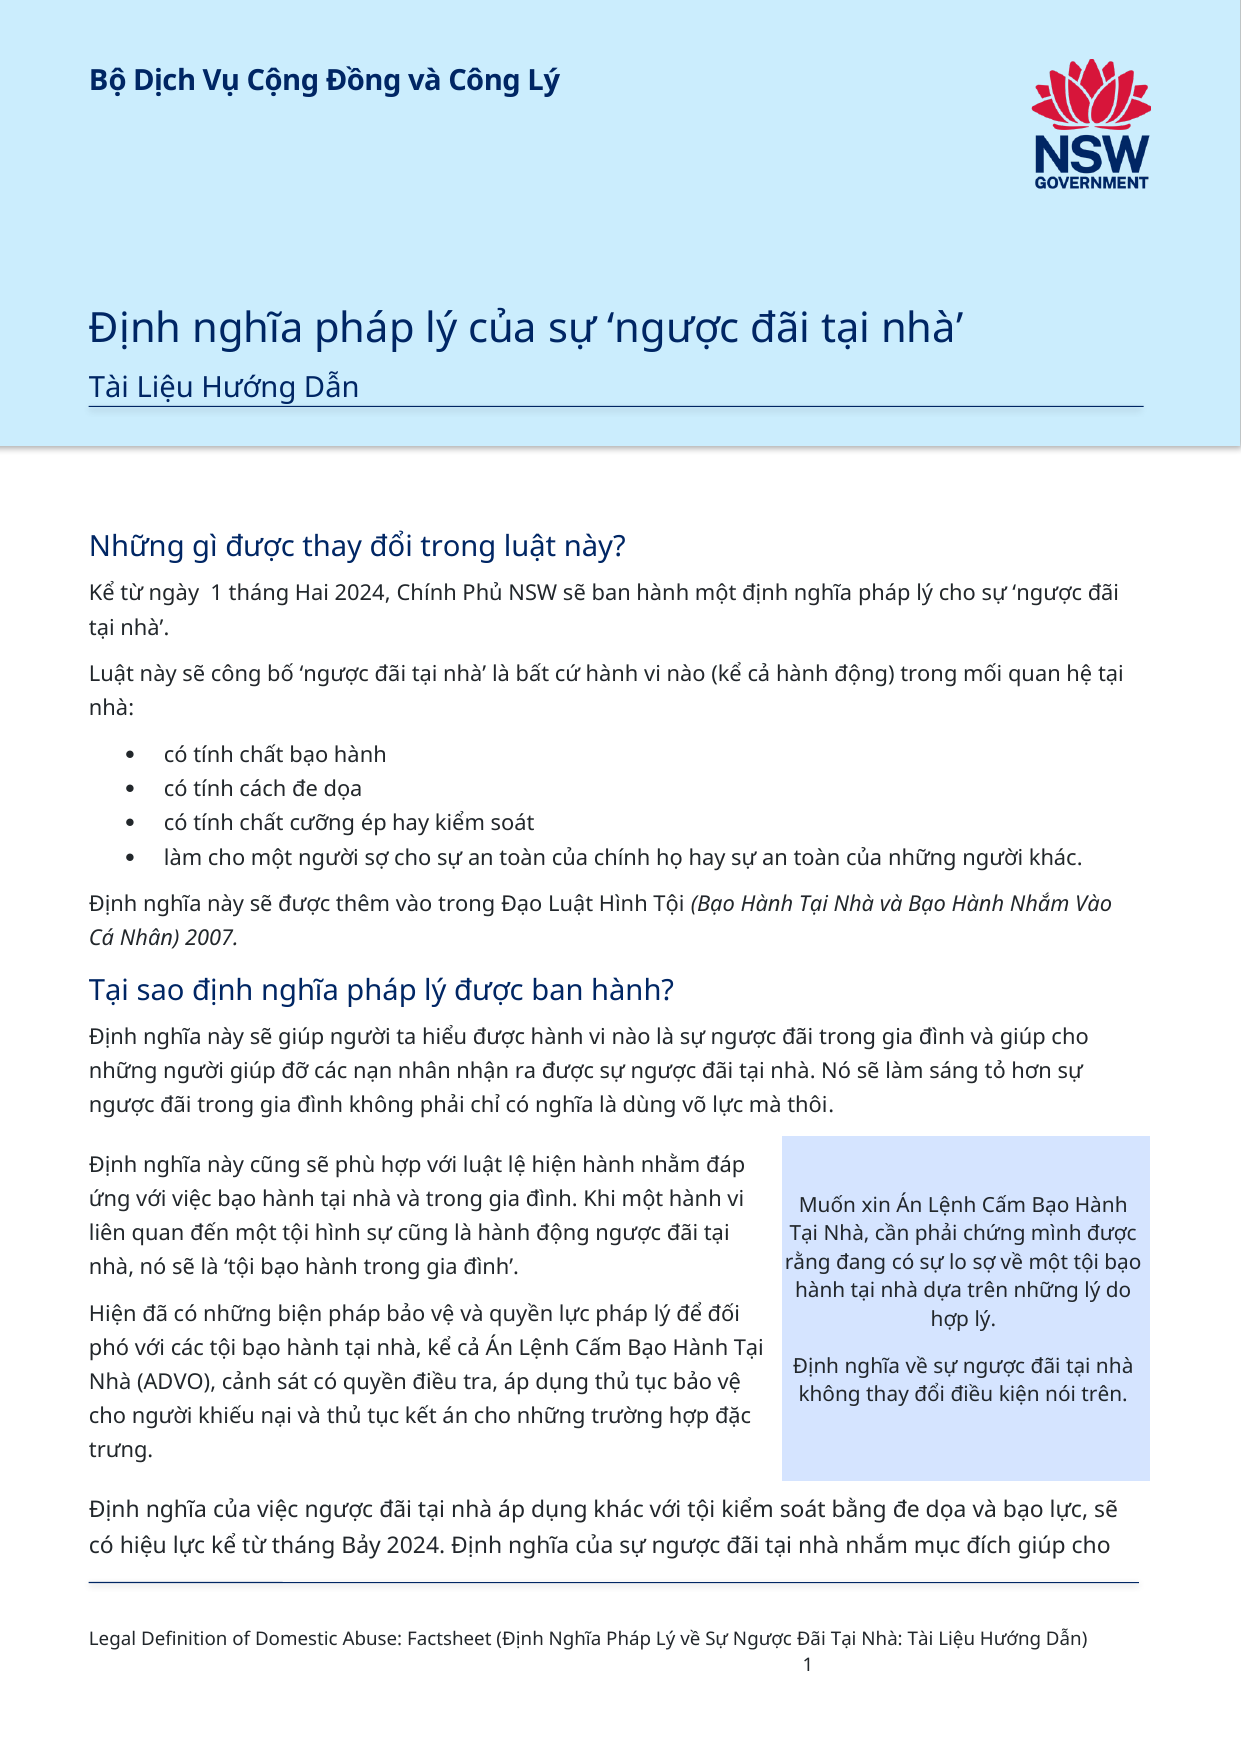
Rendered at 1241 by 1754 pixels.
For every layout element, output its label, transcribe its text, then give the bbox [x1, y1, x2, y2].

picture [1031, 59, 1151, 189]
text Định nghĩa này sẽ giúp người ta hiểu được hành vi nào là sự ngược đãi trong gia đình và giúp cho những người giúp đỡ các nạn nhân nhận ra được sự ngược đãi tại nhà. Nó sẽ làm sáng tỏ hơn sự ngược đãi trong gia đình không phải chỉ có nghĩa là dùng võ lực mà thôi. [89, 1021, 1139, 1119]
list có tính chất cưỡng ép hay kiểm soát [126, 807, 1139, 837]
list có tính chất bạo hành [126, 739, 1139, 769]
text Định nghĩa này sẽ được thêm vào trong Đạo Luật Hình Tội (Bạo Hành Tại Nhà và Bạo Hành Nhắm Vào Cá Nhân) 2007. [89, 888, 1139, 952]
table_header Muốn xin Án Lệnh Cấm Bạo Hành Tại Nhà, cần phải chứng mình được rằng đang có sự lo sợ về một tội bạo hành tại nhà dựa trên những lý do hợp lý. Định nghĩa về sự ngược đãi tại nhà không thay đổi điều kiện nói trên. [782, 1136, 1150, 1481]
table_header Định nghĩa này cũng sẽ phù hợp với luật lệ hiện hành nhằm đáp ứng với việc bạo hành tại nhà và trong gia đình. Khi một hành vi liên quan đến một tội hình sự cũng là hành động ngược đãi tại nhà, nó sẽ là ‘tội bạo hành trong gia đình’. Hiện đã có những biện pháp bảo vệ và quyền lực pháp lý để đối phó với các tội bạo hành tại nhà, kể cả Án Lệnh Cấm Bạo Hành Tại Nhà (ADVO), cảnh sát có quyền điều tra, áp dụng thủ tục bảo vệ cho người khiếu nại và thủ tục kết án cho những trường hợp đặc trưng. [89, 1136, 782, 1481]
list làm cho một người sợ cho sự an toàn của chính họ hay sự an toàn của những người khác. [126, 841, 1139, 871]
subtitle Những gì được thay đổi trong luật này? [89, 525, 1034, 565]
text Luật này sẽ công bố ‘ngược đãi tại nhà’ là bất cứ hành vi nào (kể cả hành động) trong mối quan hệ tại nhà: [89, 658, 1139, 722]
subtitle Tại sao định nghĩa pháp lý được ban hành? [89, 969, 1034, 1009]
subtitle Định nghĩa pháp lý của sự ‘ngược đãi tại nhà’ [89, 297, 1064, 354]
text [89, 1493, 1139, 1560]
subtitle Tài Liệu Hướng Dẫn [89, 367, 1034, 405]
list có tính cách đe dọa [126, 773, 1139, 803]
text Kể từ ngày 1 tháng Hai 2024, Chính Phủ NSW sẽ ban hành một định nghĩa pháp lý cho sự ‘ngược đãi tại nhà’. [89, 577, 1139, 641]
